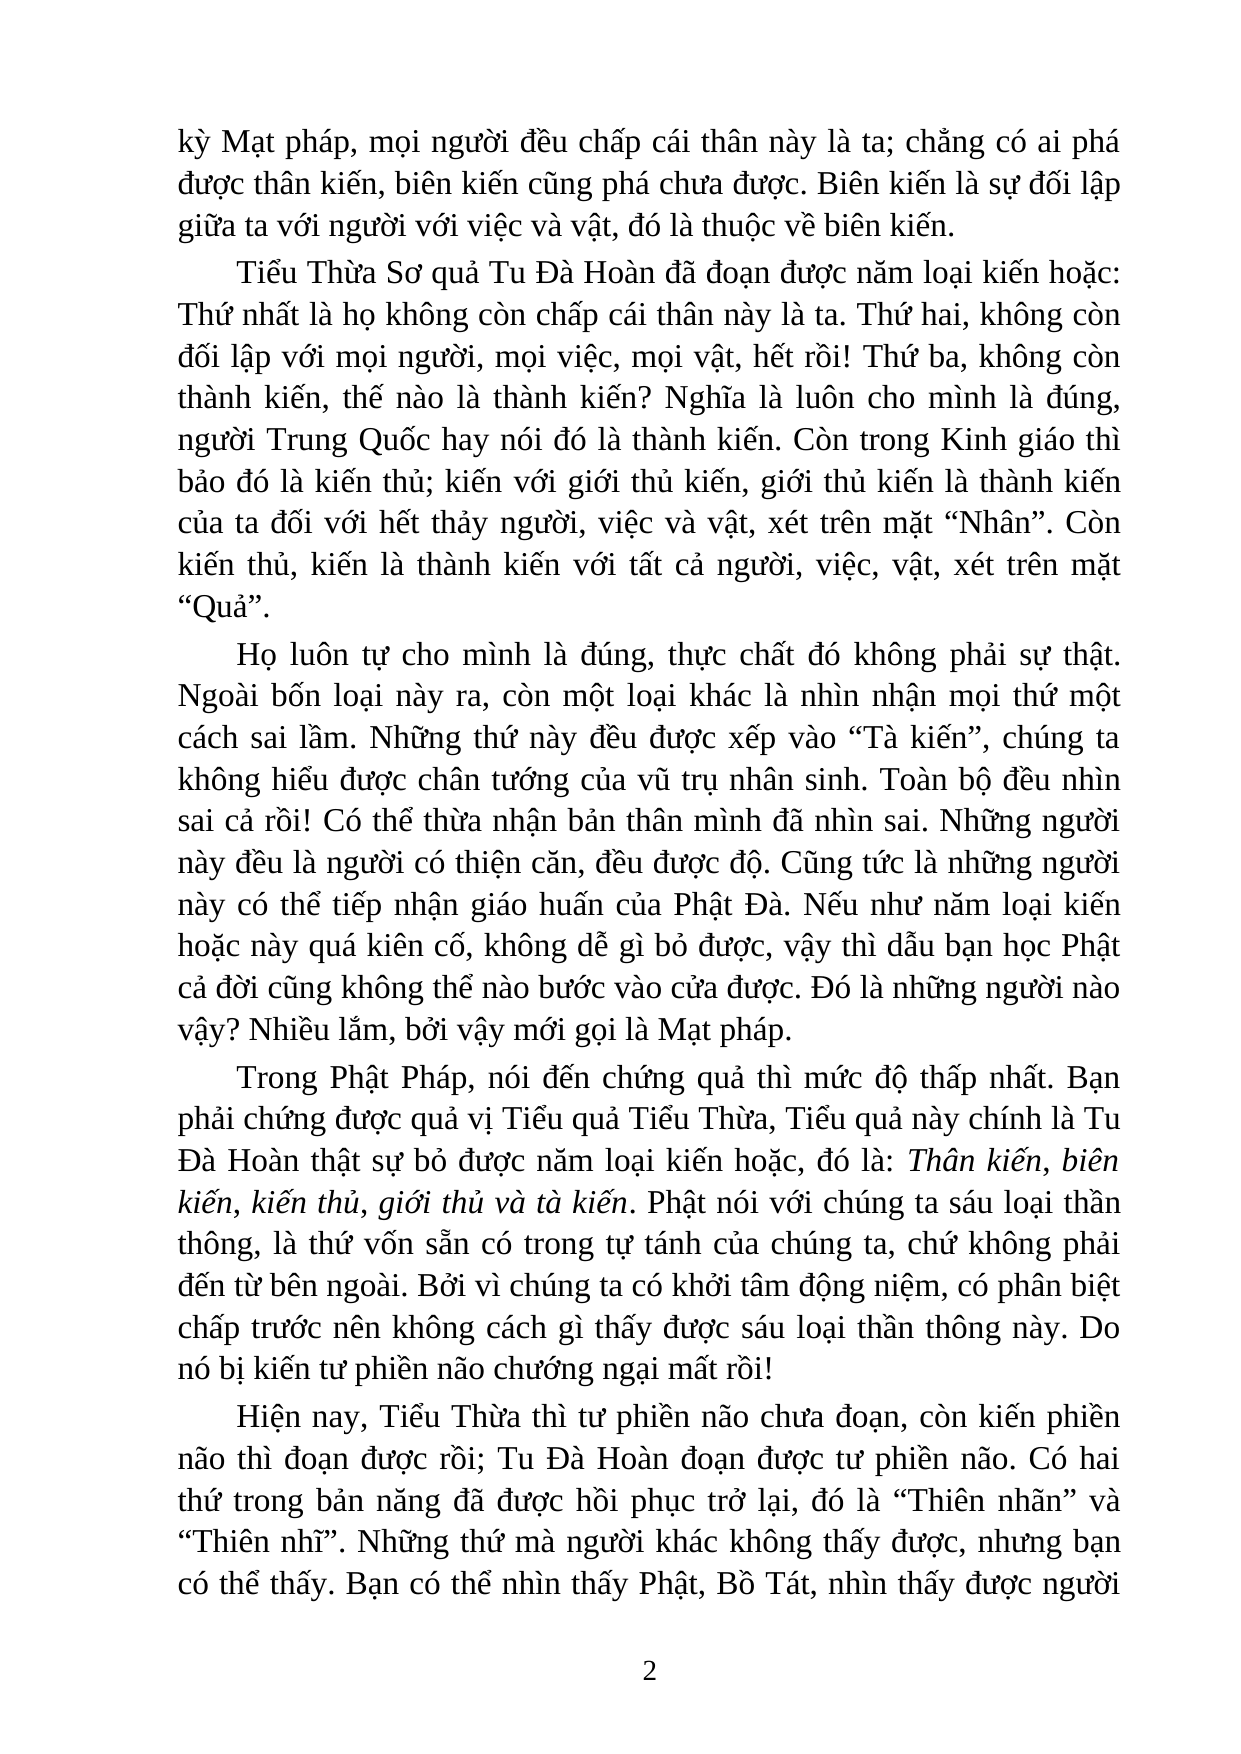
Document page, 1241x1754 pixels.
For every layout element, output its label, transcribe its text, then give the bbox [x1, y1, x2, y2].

text Trong Phật Pháp, nói đến chứng quả thì mức độ thấp nhất. Bạn phải chứng được quả vị Tiểu quả Tiểu Thừa, Tiểu quả này chính là Tu Đà Hoàn thật sự bỏ được năm loại kiến hoặc, đó là: Thân kiến, biên kiến, kiến thủ, giới thủ và tà kiến. Phật nói với chúng ta sáu loại thần thông, là thứ vốn sẵn có trong tự tánh của chúng ta, chứ không phải đến từ bên ngoài. Bởi vì chúng ta có khởi tâm động niệm, có phân biệt chấp trước nên không cách gì thấy được sáu loại thần thông này. Do nó bị kiến tư phiền não chướng ngại mất rồi! [177, 1053, 1122, 1387]
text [177, 1393, 1122, 1601]
text Họ luôn tự cho mình là đúng, thực chất đó không phải sự thật. Ngoài bốn loại này ra, còn một loại khác là nhìn nhận mọi thứ một cách sai lầm. Những thứ này đều được xếp vào “Tà kiến”, chúng ta không hiểu được chân tướng của vũ trụ nhân sinh. Toàn bộ đều nhìn sai cả rồi! Có thể thừa nhận bản thân mình đã nhìn sai. Những người này đều là người có thiện căn, đều được độ. Cũng tức là những người này có thể tiếp nhận giáo huấn của Phật Đà. Nếu như năm loại kiến hoặc này quá kiên cố, không dễ gì bỏ được, vậy thì dẫu bạn học Phật cả đời cũng không thể nào bước vào cửa được. Đó là những người nào vậy? Nhiều lắm, bởi vậy mới gọi là Mạt pháp. [177, 631, 1122, 1047]
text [177, 118, 1122, 243]
text Tiểu Thừa Sơ quả Tu Đà Hoàn đã đoạn được năm loại kiến hoặc: Thứ nhất là họ không còn chấp cái thân này là ta. Thứ hai, không còn đối lập với mọi người, mọi việc, mọi vật, hết rồi! Thứ ba, không còn thành kiến, thế nào là thành kiến? Nghĩa là luôn cho mình là đúng, người Trung Quốc hay nói đó là thành kiến. Còn trong Kinh giáo thì bảo đó là kiến thủ; kiến với giới thủ kiến, giới thủ kiến là thành kiến của ta đối với hết thảy người, việc và vật, xét trên mặt “Nhân”. Còn kiến thủ, kiến là thành kiến với tất cả người, việc, vật, xét trên mặt “Quả”. [177, 249, 1122, 624]
